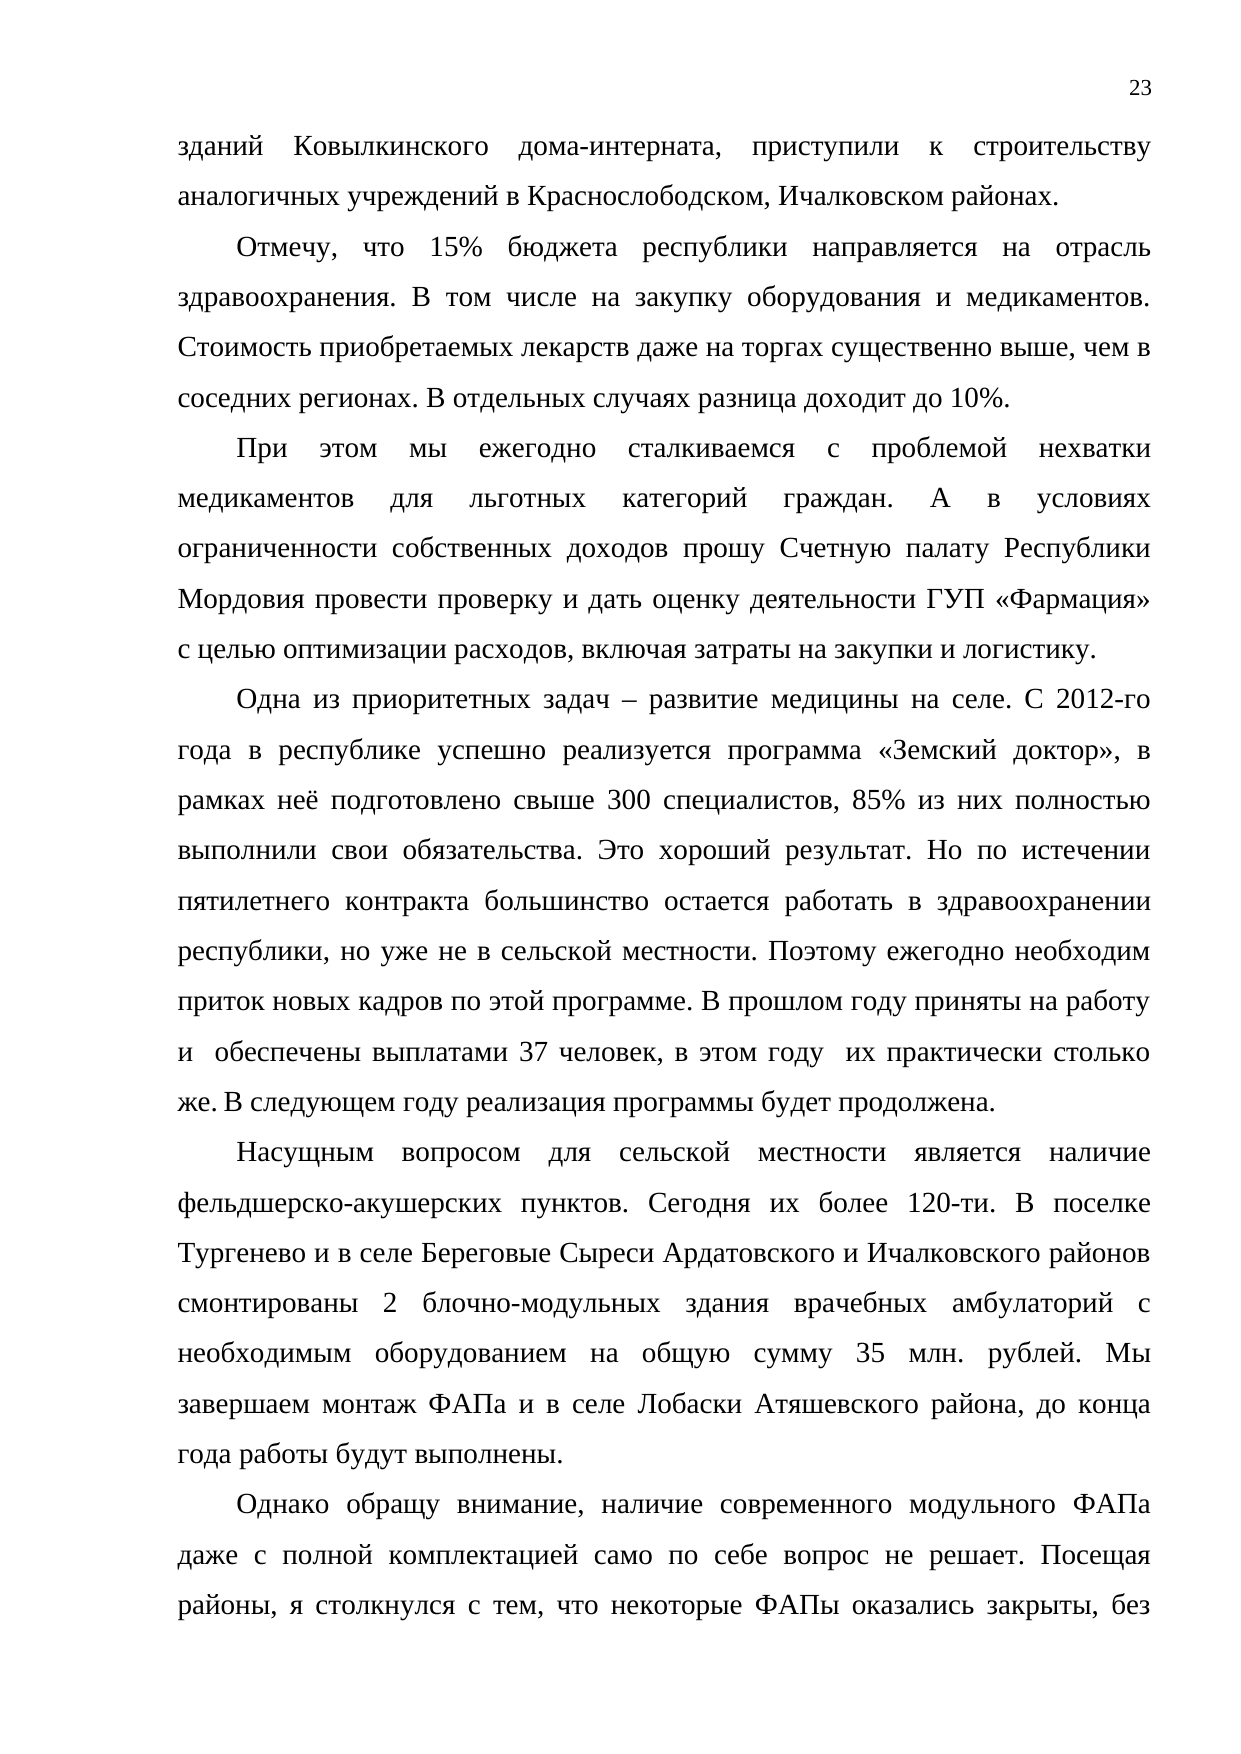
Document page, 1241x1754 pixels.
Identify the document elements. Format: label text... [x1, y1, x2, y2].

text Отмечу, что 15% бюджета республики направляется на отрасль здравоохранения. В том числе на закупку оборудования и медикаментов. Стоимость приобретаемых лекарств даже на торгах существенно выше, чем в соседних регионах. В отдельных случаях разница доходит до 10%. [177, 229, 1152, 413]
text При этом мы ежегодно сталкиваемся с проблемой нехватки медикаментов для льготных категорий граждан. А в условиях ограниченности собственных доходов прошу Счетную палату Республики Мордовия провести проверку и дать оценку деятельности ГУП «Фармация» с целью оптимизации расходов, включая затраты на закупки и логистику. [177, 430, 1152, 665]
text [177, 128, 1152, 212]
text Одна из приоритетных задач – развитие медицины на селе. С 2012-го года в республике успешно реализуется программа «Земский доктор», в рамках неё подготовлено свыше 300 специалистов, 85% из них полностью выполнили свои обязательства. Это хороший результат. Но по истечении пятилетнего контракта большинство остается работать в здравоохранении республики, но уже не в сельской местности. Поэтому ежегодно необходим приток новых кадров по этой программе. В прошлом году приняты на работу и обеспечены выплатами 37 человек, в этом году их практически столько же. В следующем году реализация программы будет продолжена. [177, 682, 1152, 1118]
text Насущным вопросом для сельской местности является наличие фельдшерско-акушерских пунктов. Сегодня их более 120-ти. В поселке Тургенево и в селе Береговые Сыреси Ардатовского и Ичалковского районов смонтированы 2 блочно-модульных здания врачебных амбулаторий с необходимым оборудованием на общую сумму 35 млн. рублей. Мы завершаем монтаж ФАПа и в селе Лобаски Атяшевского района, до конца года работы будут выполнены. [177, 1134, 1152, 1470]
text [177, 1487, 1152, 1621]
